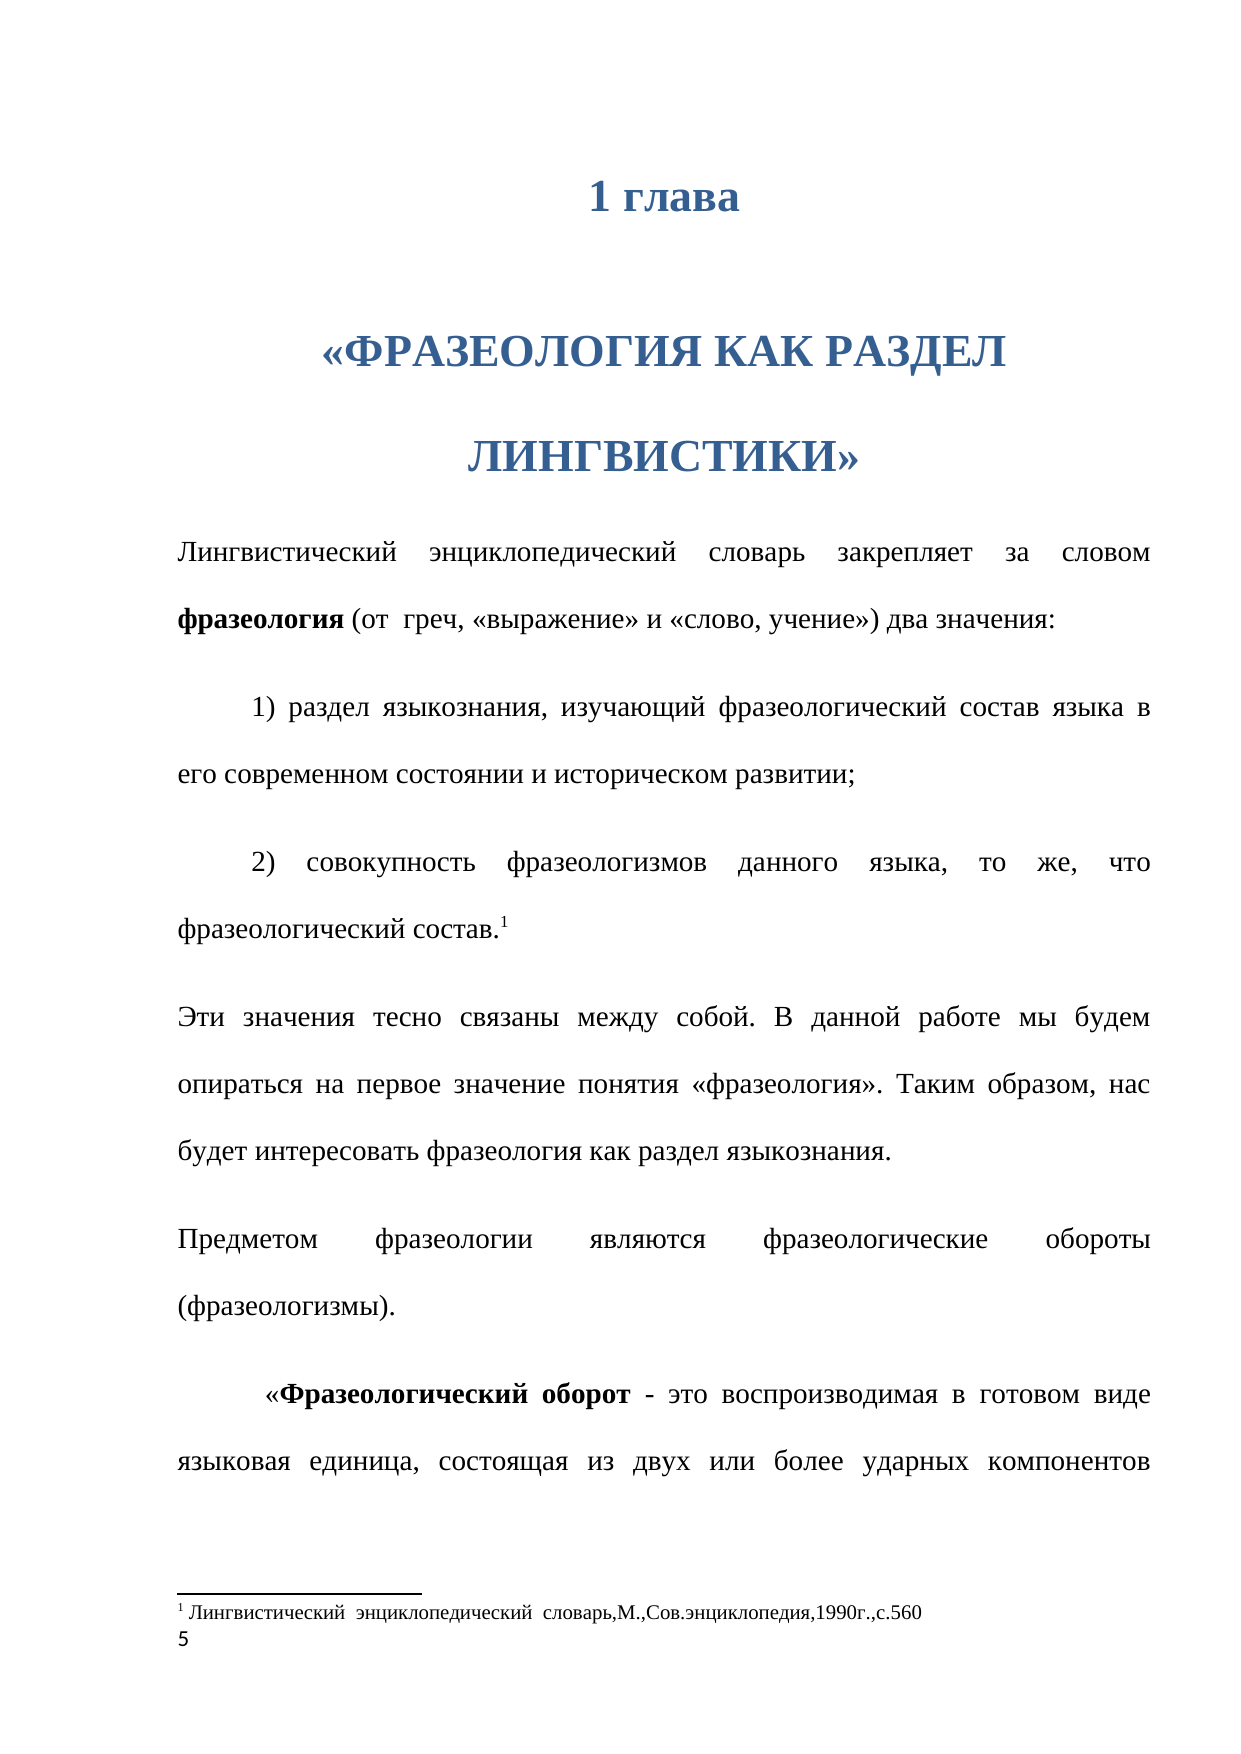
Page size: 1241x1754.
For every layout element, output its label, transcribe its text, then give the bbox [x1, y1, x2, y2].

text 2) совокупность фразеологизмов данного языка, то же, что фразеологический состав. [177, 844, 1152, 945]
text Эти значения тесно связаны между собой. В данной работе мы будем опираться на первое значение понятия «фразеология». Таким образом, нас будет интересовать фразеология как раздел языкознания. [177, 999, 1152, 1167]
subtitle 1 глава [177, 168, 1152, 221]
text 1) раздел языкознания, изучающий фразеологический состав языка в его современном состоянии и историческом развитии; [177, 689, 1152, 790]
text Лингвистический энциклопедический словарь закрепляет за словом фразеология (от греч, «выражение» и «слово, учение») два значения: [177, 534, 1152, 635]
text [177, 1376, 1152, 1477]
text Предметом фразеологии являются фразеологические обороты (фразеологизмы). [177, 1221, 1152, 1322]
subtitle «ФРАЗЕОЛОГИЯ КАК РАЗДЕЛ ЛИНГВИСТИКИ» [177, 323, 1152, 482]
